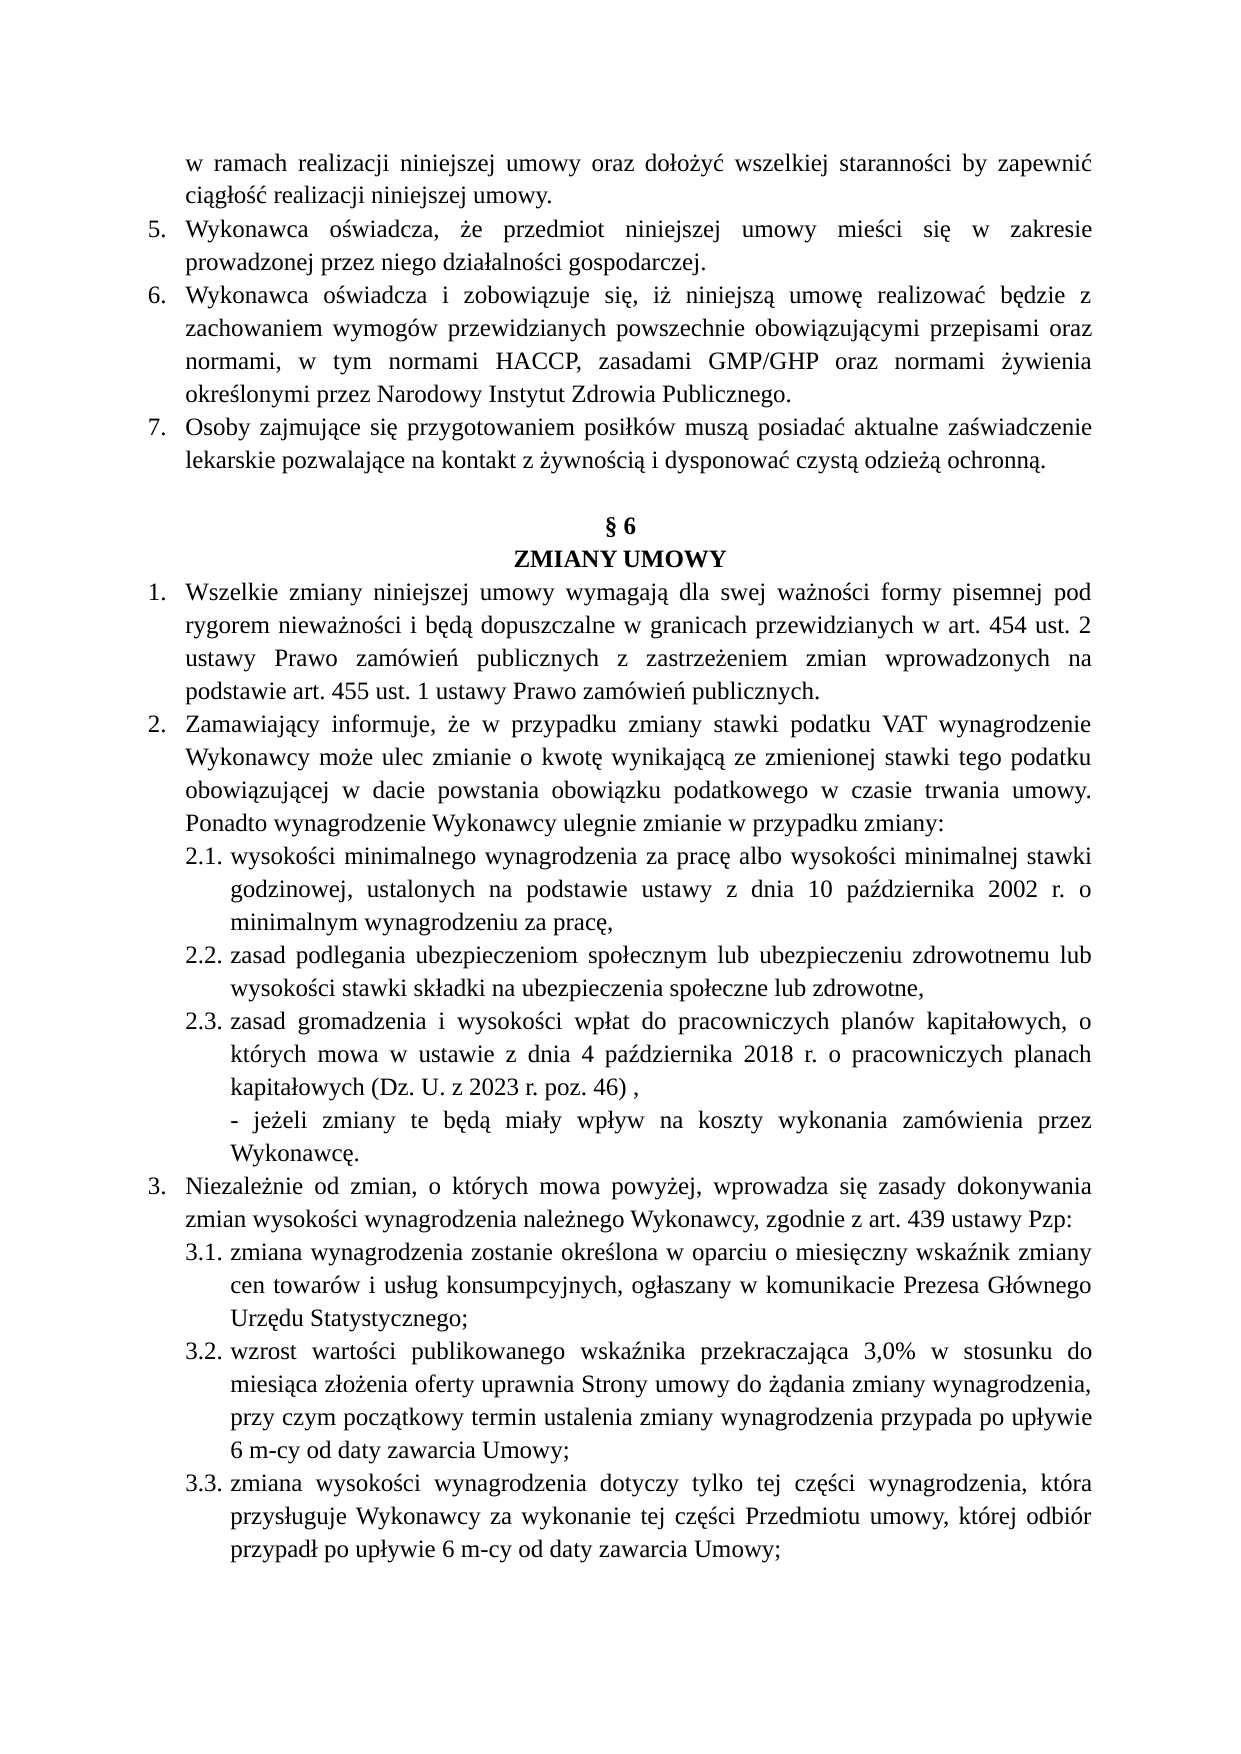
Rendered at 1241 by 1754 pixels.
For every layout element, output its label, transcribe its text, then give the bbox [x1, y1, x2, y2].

list Wykonawca oświadcza, że przedmiot niniejszej umowy mieści się w zakresie prowadzonej przez niego działalności gospodarczej. [148, 214, 1093, 275]
list zmiana wysokości wynagrodzenia dotyczy tylko tej części wynagrodzenia, która przysługuje Wykonawcy za wykonanie tej części Przedmiotu umowy, której odbiór przypadł po upływie 6 m-cy od daty zawarcia Umowy; [185, 1468, 1093, 1563]
text § 6 [148, 511, 1093, 539]
list zasad gromadzenia i wysokości wpłat do pracowniczych planów kapitałowych, o których mowa w ustawie z dnia 4 października 2018 r. o pracowniczych planach kapitałowych (Dz. U. z 2023 r. poz. 46) , [185, 1006, 1093, 1101]
list - jeżeli zmiany te będą miały wpływ na koszty wykonania zamówienia przez Wykonawcę. [230, 1105, 1093, 1167]
list Wszelkie zmiany niniejszej umowy wymagają dla swej ważności formy pisemnej pod rygorem nieważności i będą dopuszczalne w granicach przewidzianych w art. 454 ust. 2 ustawy Prawo zamówień publicznych z zastrzeżeniem zmian wprowadzonych na podstawie art. 455 ust. 1 ustawy Prawo zamówień publicznych. [148, 577, 1093, 705]
list Wykonawca oświadcza i zobowiązuje się, iż niniejszą umowę realizować będzie z zachowaniem wymogów przewidzianych powszechnie obowiązującymi przepisami oraz normami, w tym normami HACCP, zasadami GMP/GHP oraz normami żywienia określonymi przez Narodowy Instytut Zdrowia Publicznego. [148, 280, 1093, 407]
list wzrost wartości publikowanego wskaźnika przekraczająca 3,0% w stosunku do miesiąca złożenia oferty uprawnia Strony umowy do żądania zmiany wynagrodzenia, przy czym początkowy termin ustalenia zmiany wynagrodzenia przypada po upływie 6 m-cy od daty zawarcia Umowy; [185, 1336, 1093, 1464]
list zasad podlegania ubezpieczeniom społecznym lub ubezpieczeniu zdrowotnemu lub wysokości stawki składki na ubezpieczenia społeczne lub zdrowotne, [185, 940, 1093, 1002]
list Osoby zajmujące się przygotowaniem posiłków muszą posiadać aktualne zaświadczenie lekarskie pozwalające na kontakt z żywnością i dysponować czystą odzieżą ochronną. [148, 412, 1093, 473]
list zmiana wynagrodzenia zostanie określona w oparciu o miesięczny wskaźnik zmiany cen towarów i usług konsumpcyjnych, ogłaszany w komunikacie Prezesa Głównego Urzędu Statystycznego; [185, 1237, 1093, 1332]
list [148, 148, 1093, 209]
list Niezależnie od zmian, o których mowa powyżej, wprowadza się zasady dokonywania zmian wysokości wynagrodzenia należnego Wykonawcy, zgodnie z art. 439 ustawy Pzp: [148, 1171, 1093, 1233]
list Zamawiający informuje, że w przypadku zmiany stawki podatku VAT wynagrodzenie Wykonawcy może ulec zmianie o kwotę wynikającą ze zmienionej stawki tego podatku obowiązującej w dacie powstania obowiązku podatkowego w czasie trwania umowy. Ponadto wynagrodzenie Wykonawcy ulegnie zmianie w przypadku zmiany: [148, 709, 1093, 837]
list wysokości minimalnego wynagrodzenia za pracę albo wysokości minimalnej stawki godzinowej, ustalonych na podstawie ustawy z dnia 10 października 2002 r. o minimalnym wynagrodzeniu za pracę, [185, 841, 1093, 936]
text ZMIANY UMOWY [148, 544, 1093, 573]
